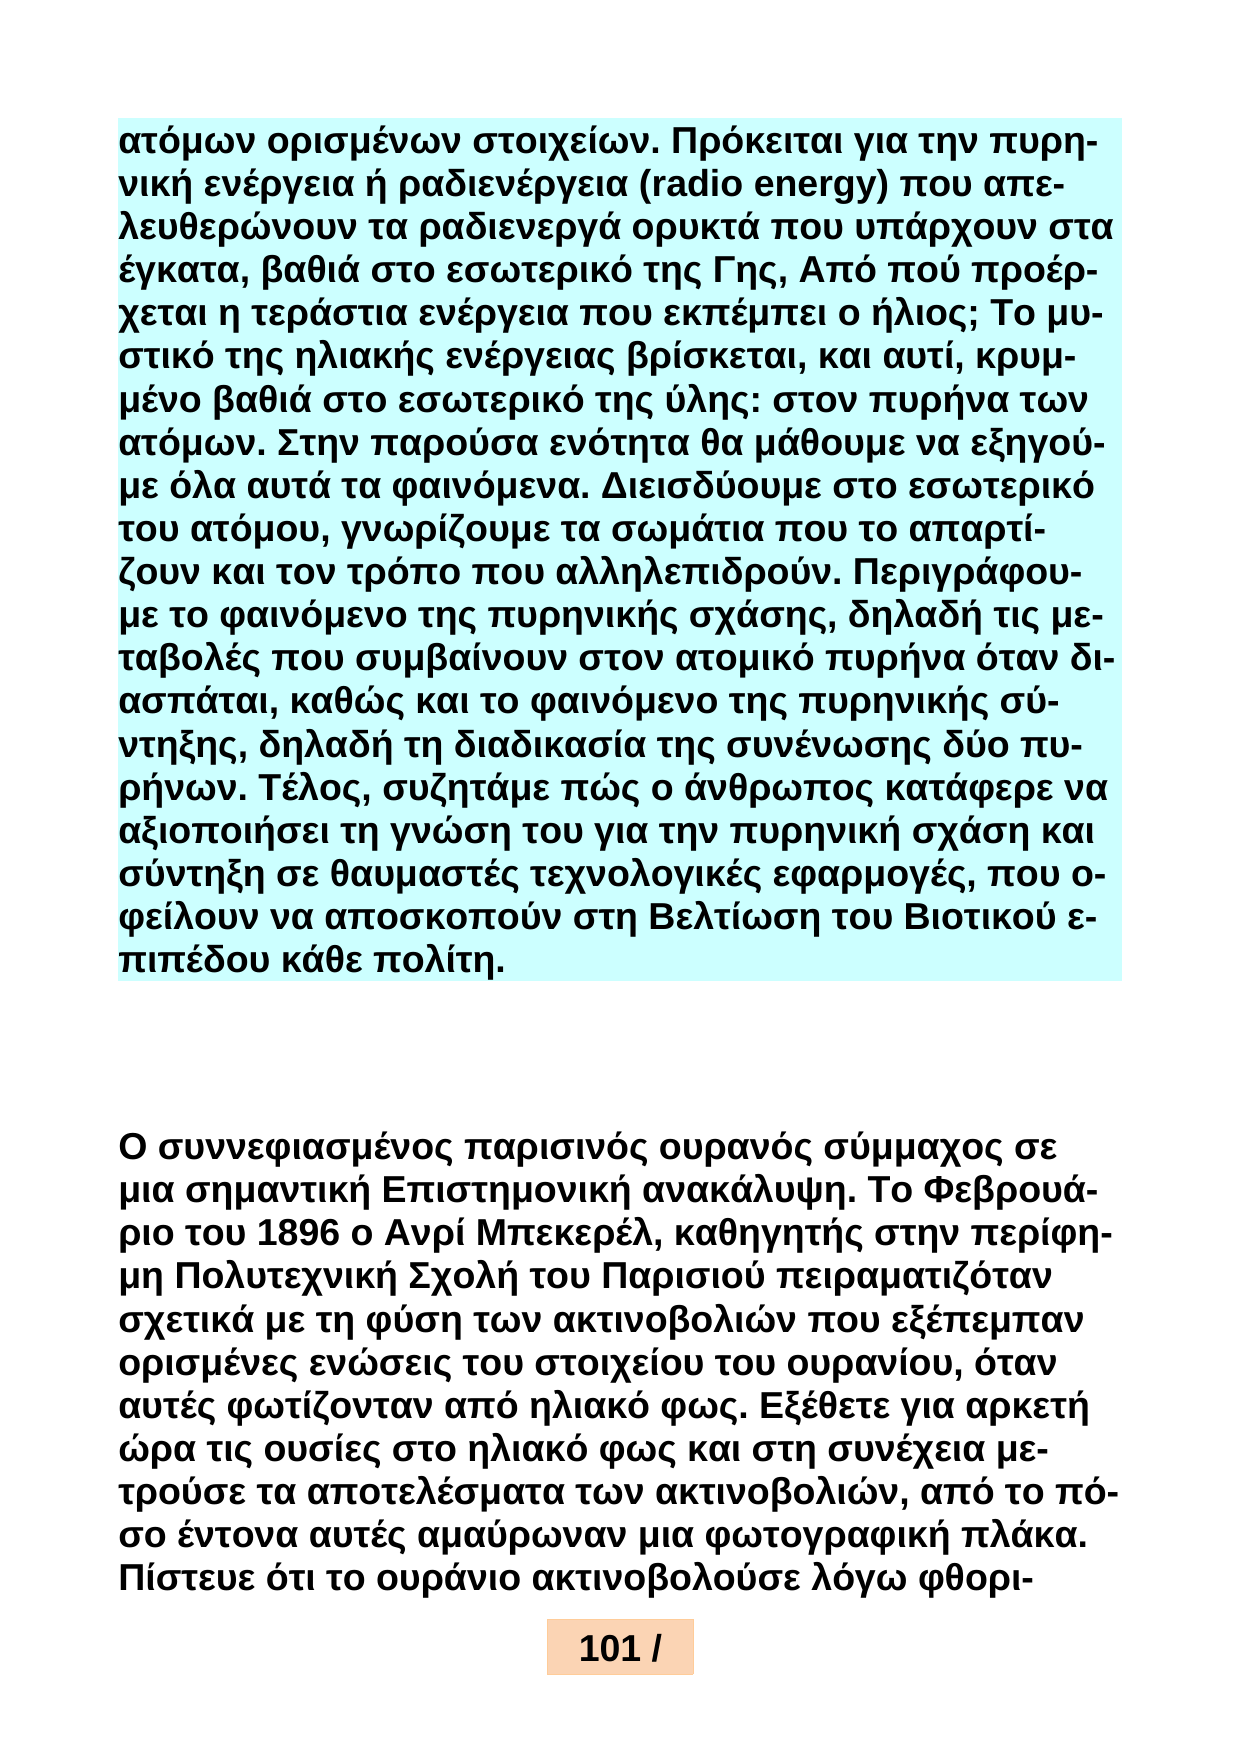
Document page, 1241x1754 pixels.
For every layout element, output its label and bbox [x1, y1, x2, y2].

text [118, 1124, 1122, 1599]
text [118, 118, 1122, 981]
